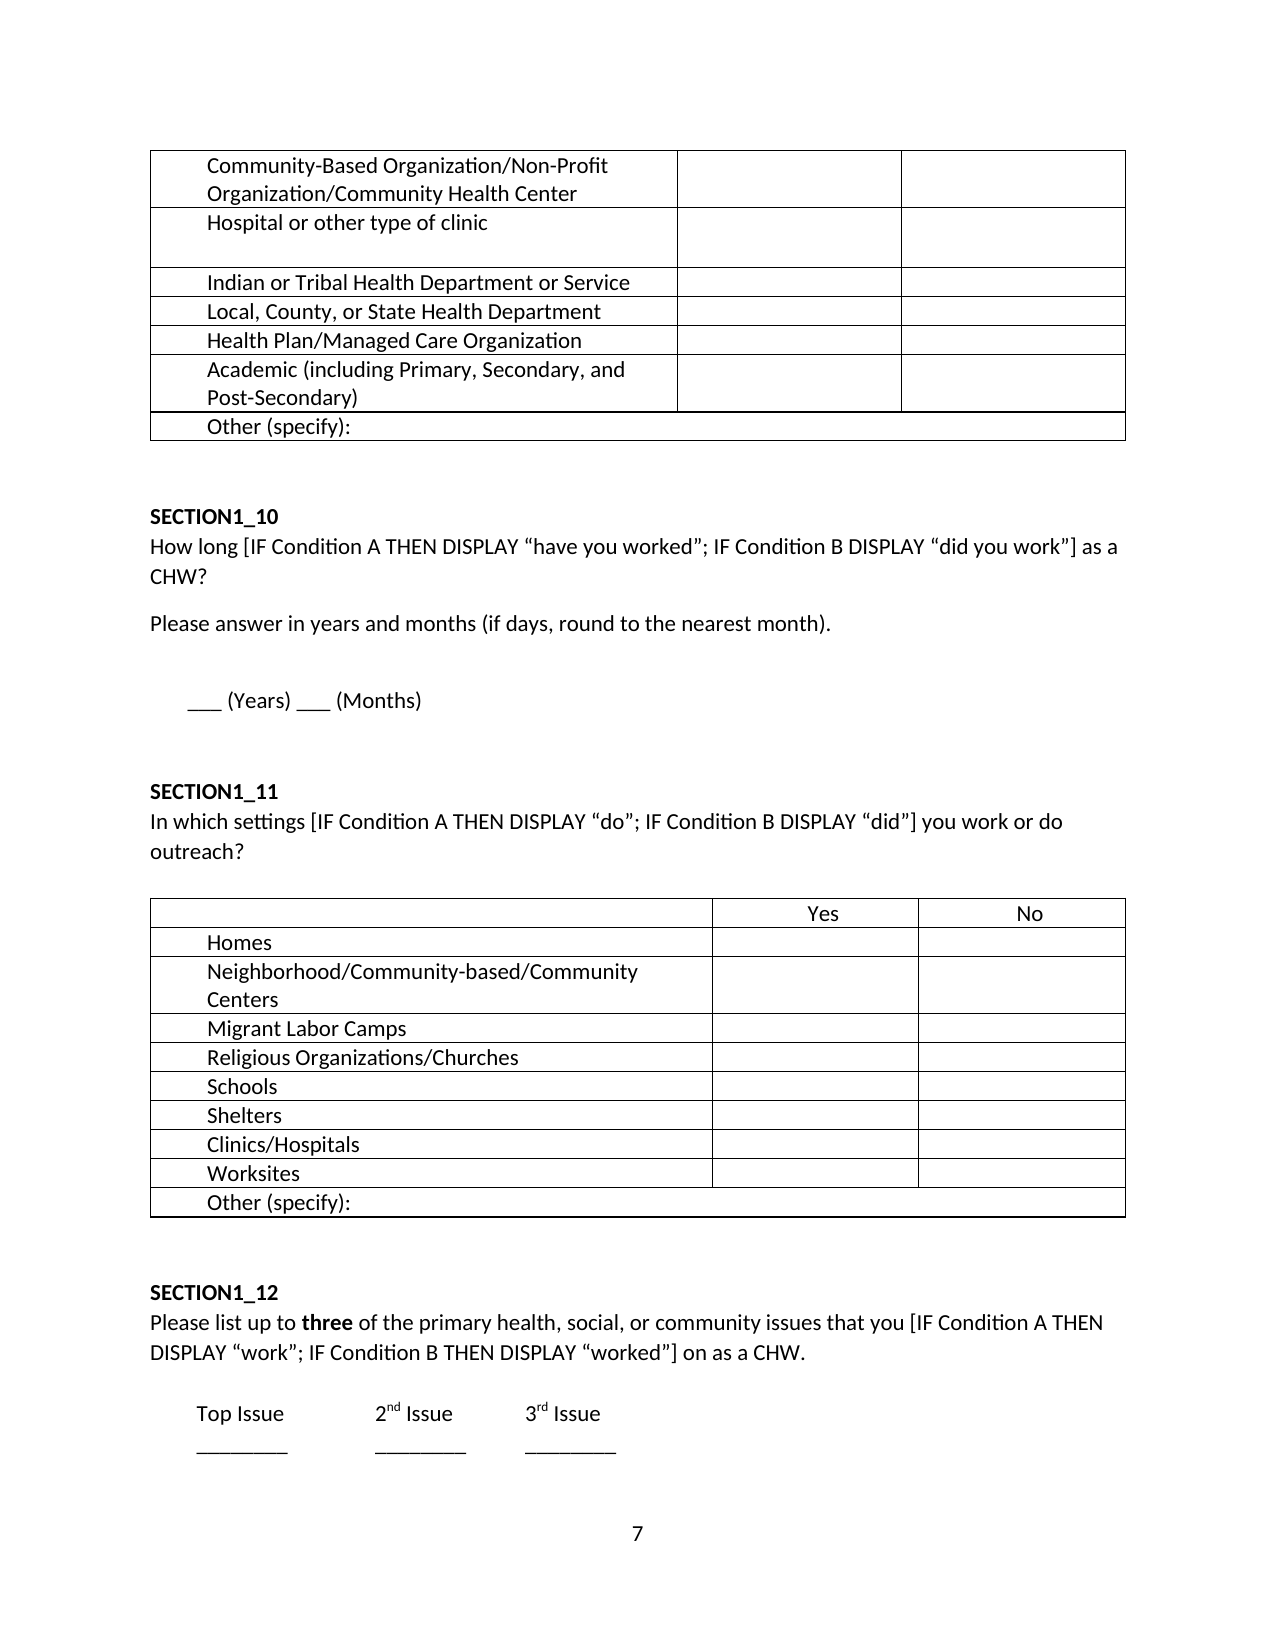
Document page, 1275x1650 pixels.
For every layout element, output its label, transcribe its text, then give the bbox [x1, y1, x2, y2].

table_cell [713, 957, 918, 1013]
table_cell Health Plan/Managed Care Organization [151, 326, 677, 354]
table_cell [902, 326, 1125, 354]
table_cell [713, 1130, 918, 1158]
table_cell [713, 1101, 918, 1129]
table_cell [919, 1072, 1125, 1100]
table_cell Community-Based Organization/Non-Profit Organization/Community Health Center [151, 151, 677, 207]
table_cell [902, 297, 1125, 325]
text SECTION1_11 [150, 777, 1125, 805]
table_cell [919, 928, 1125, 956]
table_cell [678, 326, 901, 354]
table_header Yes [713, 899, 918, 927]
text How long [IF Condition A THEN DISPLAY “have you worked”; IF Condition B DISPLAY “did you work”] as a CHW? [150, 532, 1125, 590]
text ___ (Years) ___ (Months) [187, 686, 1125, 714]
text Please list up to three of the primary health, social, or community issues that you [IF Condition A THEN DISPLAY “work”; IF Condition B THEN DISPLAY “worked”] on as a CHW. [150, 1308, 1125, 1366]
table_cell Clinics/Hospitals [151, 1130, 712, 1158]
table_cell Religious Organizations/Churches [151, 1043, 712, 1071]
table_cell [713, 1043, 918, 1071]
text SECTION1_10 [150, 502, 1125, 530]
text In which settings [IF Condition A THEN DISPLAY “do”; IF Condition B DISPLAY “did”] you work or do outreach? [150, 807, 1125, 865]
text SECTION1_12 [150, 1278, 1125, 1306]
table_cell [919, 1101, 1125, 1129]
text Please answer in years and months (if days, round to the nearest month). [150, 609, 1125, 637]
table_cell [902, 208, 1125, 267]
table_cell Indian or Tribal Health Department or Service [151, 268, 677, 296]
table_cell [919, 1014, 1125, 1042]
table_cell [902, 268, 1125, 296]
table_cell [919, 1043, 1125, 1071]
table_cell Worksites [151, 1159, 712, 1187]
table_cell Homes [151, 928, 712, 956]
table_cell [902, 151, 1125, 207]
table_cell [919, 1159, 1125, 1187]
table_cell [902, 355, 1125, 411]
table_cell Schools [151, 1072, 712, 1100]
table_cell Hospital or other type of clinic [151, 208, 677, 267]
table_cell [678, 297, 901, 325]
list ________ ________ ________ [196, 1429, 1125, 1457]
table_cell [919, 957, 1125, 1013]
table_cell [678, 268, 901, 296]
table_cell [919, 1130, 1125, 1158]
table_header [151, 899, 712, 927]
table_cell Migrant Labor Camps [151, 1014, 712, 1042]
table_cell Other (specify): [151, 1188, 1125, 1216]
table_cell Other (specify): [151, 413, 1125, 440]
table_cell [713, 1159, 918, 1187]
table_header No [919, 899, 1125, 927]
table_cell [713, 928, 918, 956]
table_cell [713, 1072, 918, 1100]
table_cell Local, County, or State Health Department [151, 297, 677, 325]
table_cell Neighborhood/Community-based/Community Centers [151, 957, 712, 1013]
table_cell [713, 1014, 918, 1042]
table_cell [678, 355, 901, 411]
list Top Issue 2nd Issue 3rd Issue [196, 1399, 1125, 1427]
table_cell Academic (including Primary, Secondary, and Post-Secondary) [151, 355, 677, 411]
table_cell Shelters [151, 1101, 712, 1129]
table_cell [678, 208, 901, 267]
table_cell [678, 151, 901, 207]
